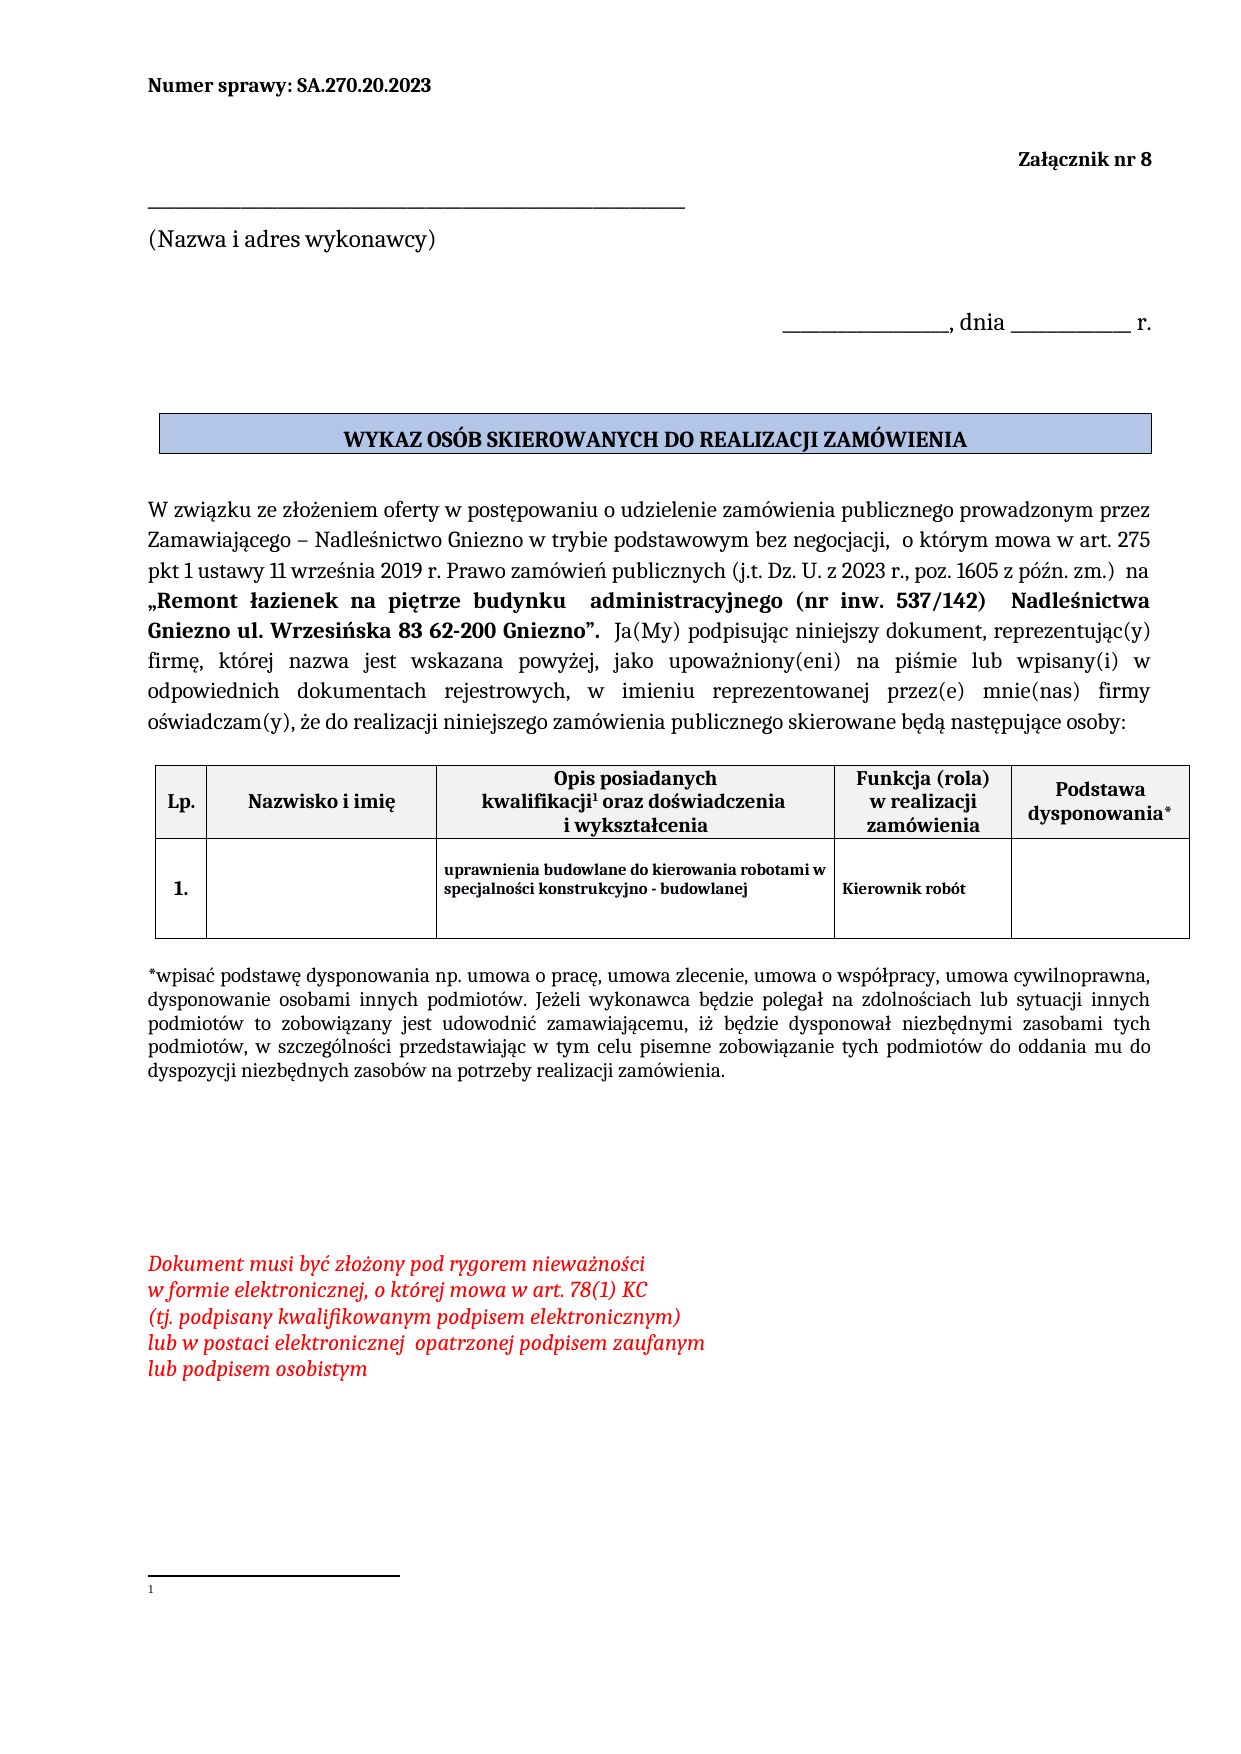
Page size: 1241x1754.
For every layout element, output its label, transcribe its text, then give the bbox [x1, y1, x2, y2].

text *wpisać podstawę dysponowania np. umowa o pracę, umowa zlecenie, umowa o współpracy, umowa cywilnoprawna, dysponowanie osobami innych podmiotów. Jeżeli wykonawca będzie polegał na zdolnościach lub sytuacji innych podmiotów to zobowiązany jest udowodnić zamawiającemu, iż będzie dysponował niezbędnymi zasobami tych podmiotów, w szczególności przedstawiając w tym celu pisemne zobowiązanie tych podmiotów do oddania mu do dyspozycji niezbędnych zasobów na potrzeby realizacji zamówienia. [148, 963, 1152, 1083]
table_header Lp. [156, 766, 206, 838]
table_header WYKAZ OSÓB SKIEROWANYCH DO REALIZACJI ZAMÓWIENIA [160, 414, 1151, 453]
text lub w postaci elektronicznej opatrzonej podpisem zaufanym [148, 1330, 1152, 1356]
text (Nazwa i adres wykonawcy) [148, 225, 1152, 254]
text W związku ze złożeniem oferty w postępowaniu o udzielenie zamówienia publicznego prowadzonym przez Zamawiającego – Nadleśnictwo Gniezno w trybie podstawowym bez negocjacji, o którym mowa w art. 275 pkt 1 ustawy 11 września 2019 r. Prawo zamówień publicznych (j.t. Dz. U. z 2023 r., poz. 1605 z późn. zm.) na „Remont łazienek na piętrze budynku administracyjnego (nr inw. 537/142) Nadleśnictwa Gniezno ul. Wrzesińska 83 62-200 Gniezno”. Ja(My) podpisując niniejszy dokument, reprezentując(y) firmę, której nazwa jest wskazana powyżej, jako upoważniony(eni) na piśmie lub wpisany(i) w odpowiednich dokumentach rejestrowych, w imieniu reprezentowanej przez(e) mnie(nas) firmy oświadczam(y), że do realizacji niniejszego zamówienia publicznego skierowane będą następujące osoby: [148, 497, 1152, 735]
text Załącznik nr 8 [148, 148, 1152, 172]
text lub podpisem osobistym [148, 1356, 1152, 1383]
text Dokument musi być złożony pod rygorem nieważności w formie elektronicznej, o której mowa w art. 78(1) KC (tj. podpisany kwalifikowanym podpisem elektronicznym) [148, 1251, 1152, 1330]
text __________________________________________________________ [148, 184, 1152, 213]
table_cell [1012, 839, 1189, 938]
table_header Podstawa dysponowania* [1012, 766, 1189, 838]
table_header Nazwisko i imię [207, 766, 436, 838]
table_cell Kierownik robót [835, 839, 1011, 938]
table_cell [207, 839, 436, 938]
table_header Opis posiadanych kwalifikacji oraz doświadczenia i wykształcenia [437, 766, 834, 838]
table_cell uprawnienia budowlane do kierowania robotami w specjalności konstrukcyjno - budowlanej [437, 839, 834, 938]
table_cell 1. [156, 839, 206, 938]
text __________________, dnia _____________ r. [148, 308, 1152, 337]
table_header Funkcja (rola) w realizacji zamówienia [835, 766, 1011, 838]
